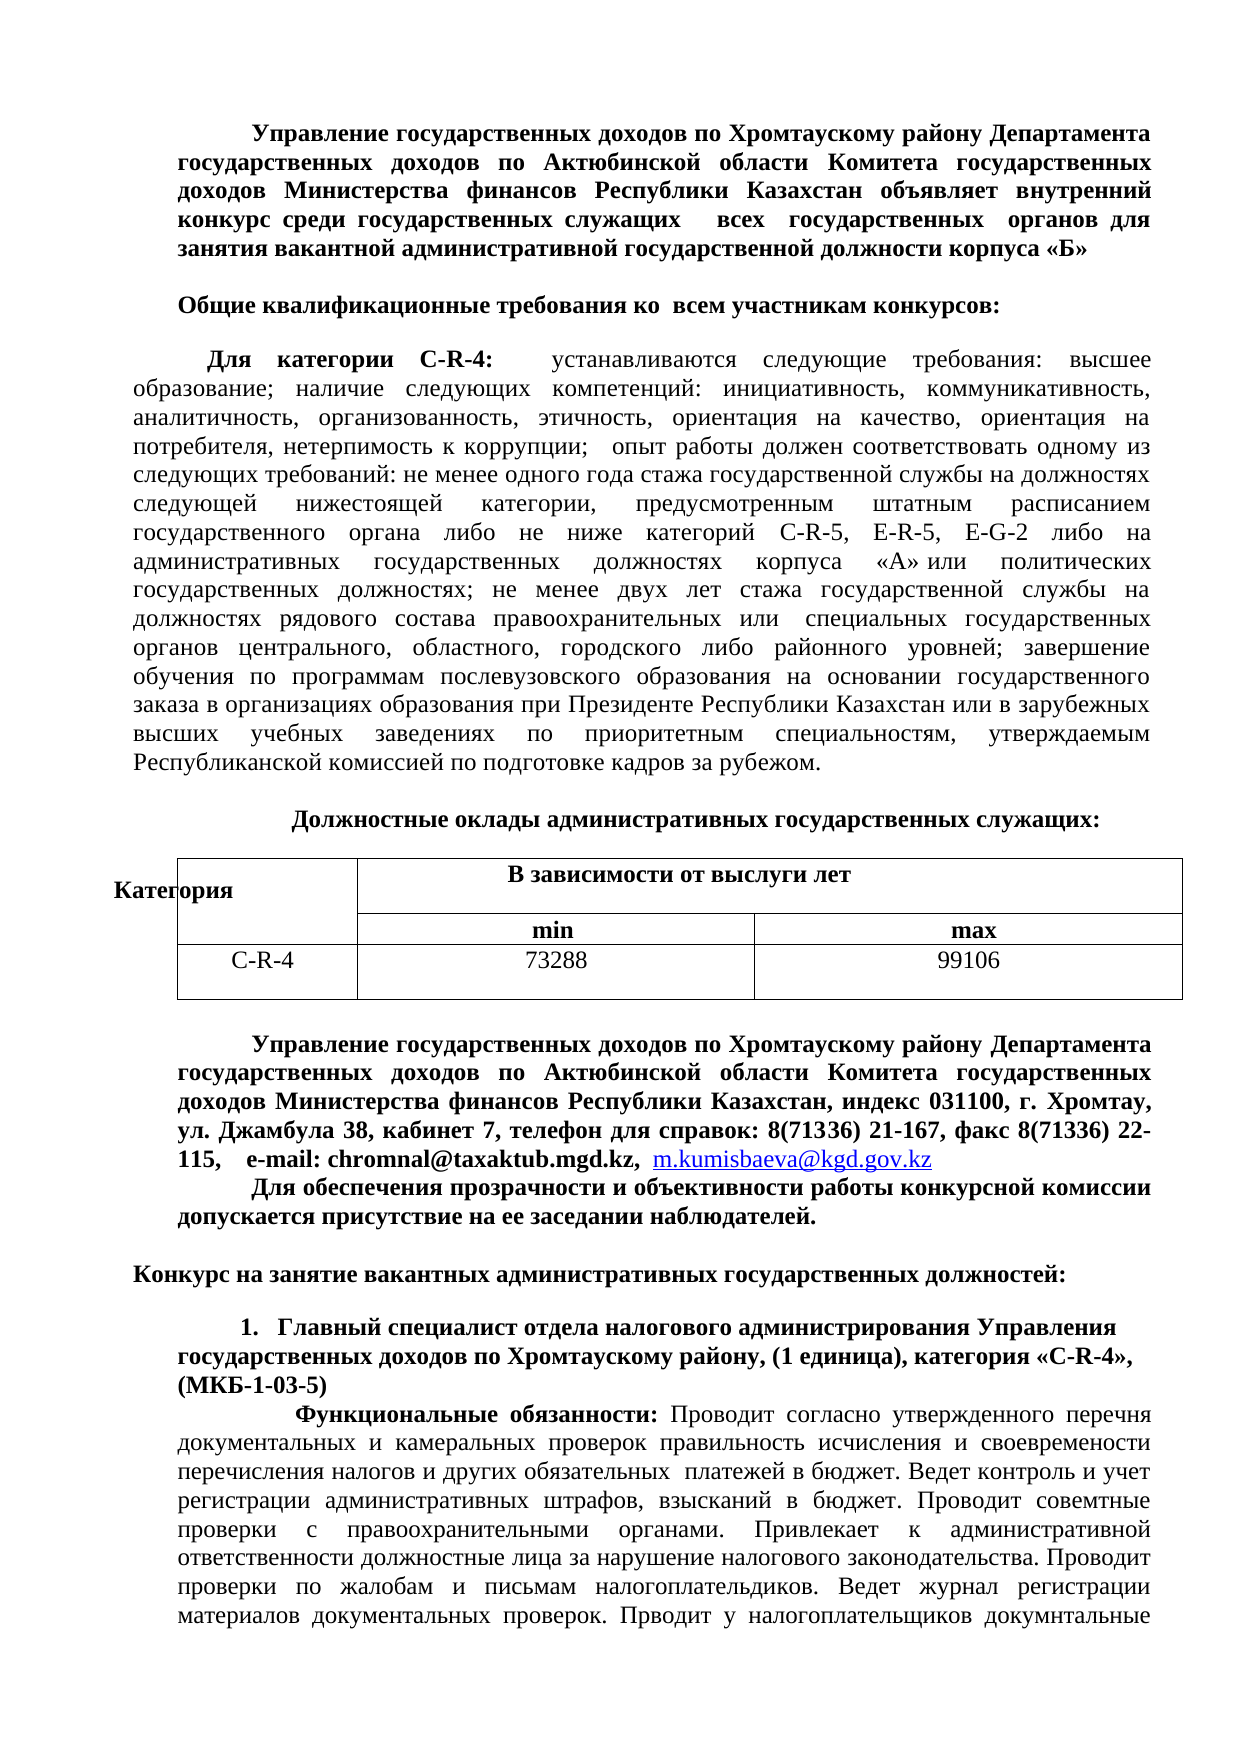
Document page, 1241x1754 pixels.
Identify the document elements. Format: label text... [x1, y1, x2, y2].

text Общие квалификационные требования ко всем участникам конкурсов: [177, 291, 1152, 319]
table_header В зависимости от выслуги лет [358, 859, 1182, 913]
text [177, 1399, 1152, 1629]
table_cell max [755, 914, 1182, 944]
text Должностные оклады административных государственных служащих: [177, 804, 1141, 833]
table_cell 73288 [358, 945, 754, 999]
table_cell 99106 [755, 945, 1182, 999]
text государственных доходов по Хромтаускому району, (1 единица), категория «С-R-4», (МКБ-1-03-5) [177, 1341, 1152, 1399]
table_header Категория [178, 859, 357, 944]
text Для обеспечения прозрачности и объективности работы конкурсной комиссии допускается присутствие на ее заседании наблюдателей. [177, 1172, 1152, 1230]
list Главный специалист отдела налогового администрирования Управления [240, 1312, 1152, 1341]
text Конкурс на занятие вакантных административных государственных должностей: [133, 1259, 1152, 1287]
table_cell C-R-4 [178, 945, 357, 999]
text Для категории С-R-4: устанавливаются следующие требования: высшее образование; наличие следующих компетенций: инициативность, коммуникативность, аналитичность, организованность, этичность, ориентация на качество, ориентация на потребителя, нетерпимость к коррупции; опыт работы должен соответствовать одному из следующих требований: не менее одного года стажа государственной службы на должностях следующей нижестоящей категории, предусмотренным штатным расписанием государственного органа либо не ниже категорий C-R-5, E-R-5, E-G-2 либо на административных государственных должностях корпуса «А» или политических государственных должностях; не менее двух лет стажа государственной службы на должностях рядового состава правоохранительных или специальных государственных органов центрального, областного, городского либо районного уровней; завершение обучения по программам послевузовского образования на основании государственного заказа в организациях образования при Президенте Республики Казахстан или в зарубежных высших учебных заведениях по приоритетным специальностям, утверждаемым Республиканской комиссией по подготовке кадров за рубежом. [133, 344, 1152, 776]
text Управление государственных доходов по Хромтаускому району Департамента государственных доходов по Актюбинской области Комитета государственных доходов Министерства финансов Республики Казахстан объявляет внутренний конкурс среди государственных служащих всех государственных органов для занятия вакантной административной государственной должности корпуса «Б» [177, 118, 1152, 262]
text Управление государственных доходов по Хромтаускому району Департамента государственных доходов по Актюбинской области Комитета государственных доходов Министерства финансов Республики Казахстан, индекс 031100, г. Хромтау, ул. Джамбула 38, кабинет 7, телефон для справок: 8(71336) 21-167, факс 8(71336) 22-115, e-mail: chromnal@taxaktub.mgd.kz, m.kumisbaeva@kgd.gov.kz [177, 1029, 1152, 1172]
table_cell min [358, 914, 754, 944]
